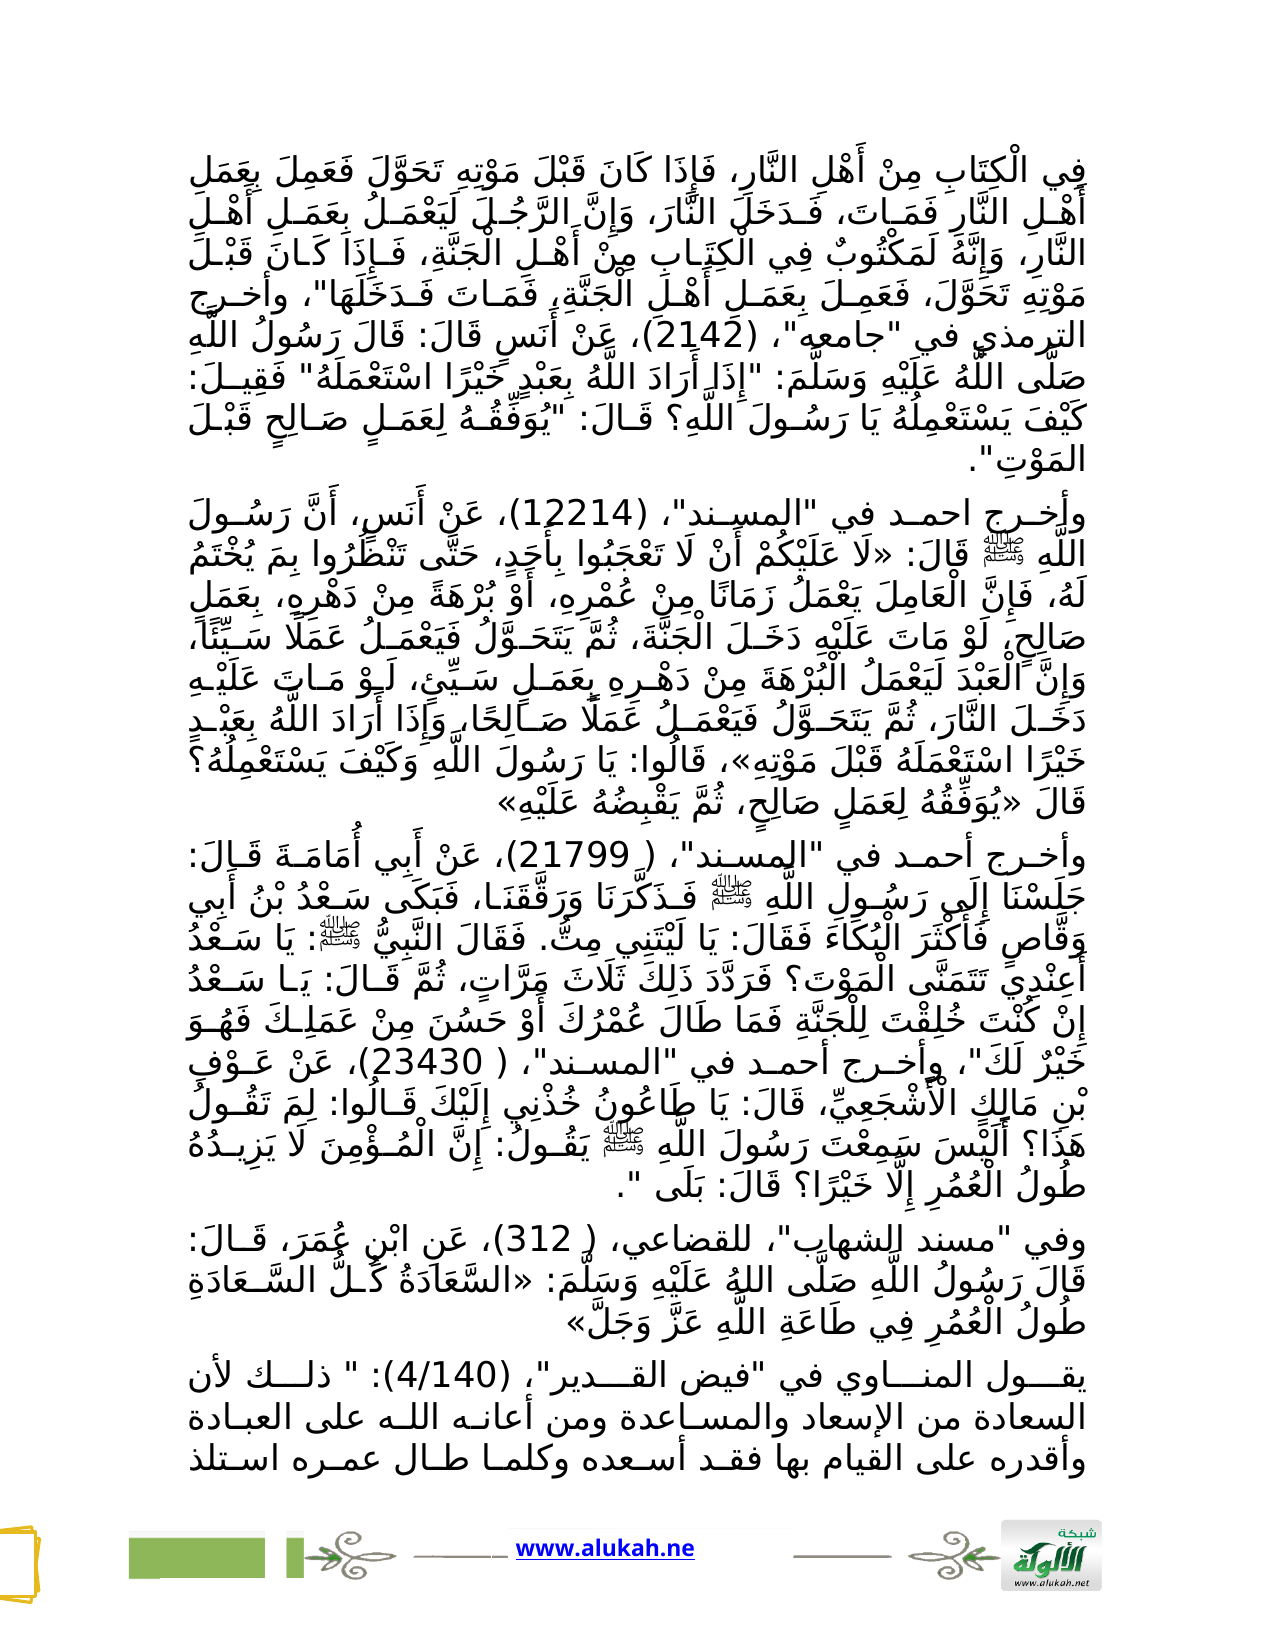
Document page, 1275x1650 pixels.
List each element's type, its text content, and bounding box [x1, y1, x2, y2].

picture [127, 1516, 1103, 1598]
text وفي "مسند الشهاب"، للقضاعي، ( 312)، عَنِ ابْنِ عُمَرَ، قَالَ: قَالَ رَسُولُ اللَّهِ صَلَّى اللهُ عَلَيْهِ وَسَلَّمَ: «السَّعَادَةُ كُلُّ السَّعَادَةِ طُولُ الْعُمُرِ فِي طَاعَةِ اللَّهِ عَزَّ وَجَلَّ» [187, 1219, 1087, 1342]
text وأخرج احمد في "المسند"، (12214)، عَنْ أَنَسٍ، أَنَّ رَسُولَ اللَّهِ ﷺ قَالَ: «لَا عَلَيْكُمْ أَنْ لَا تَعْجَبُوا بِأَحَدٍ، حَتَّى تَنْظُرُوا بِمَ يُخْتَمُ لَهُ، فَإِنَّ الْعَامِلَ يَعْمَلُ زَمَانًا مِنْ عُمْرِهِ، أَوْ بُرْهَةً مِنْ دَهْرِهِ، بِعَمَلٍ صَالِحٍ، لَوْ مَاتَ عَلَيْهِ دَخَلَ الْجَنَّةَ، ثُمَّ يَتَحَوَّلُ فَيَعْمَلُ عَمَلًا سَيِّئًا، وَإِنَّ الْعَبْدَ لَيَعْمَلُ الْبُرْهَةَ مِنْ دَهْرِهِ بِعَمَلٍ سَيِّئٍ، لَوْ مَاتَ عَلَيْهِ دَخَلَ النَّارَ، ثُمَّ يَتَحَوَّلُ فَيَعْمَلُ عَمَلًا صَالِحًا، وَإِذَا أَرَادَ اللَّهُ بِعَبْدٍ خَيْرًا اسْتَعْمَلَهُ قَبْلَ مَوْتِهِ»، قَالُوا: يَا رَسُولَ اللَّهِ وَكَيْفَ يَسْتَعْمِلُهُ؟ قَالَ «يُوَفِّقُهُ لِعَمَلٍ صَالِحٍ، ثُمَّ يَقْبِضُهُ عَلَيْهِ» [187, 492, 1087, 822]
text وأخرج أحمد في "المسند"، ( 21799)، عَنْ أَبِي أُمَامَةَ قَالَ: جَلَسْنَا إِلَى رَسُولِ اللَّهِ ﷺ فَذَكَّرَنَا وَرَقَّقَنَا، فَبَكَى سَعْدُ بْنُ أَبِي وَقَّاصٍ فَأَكْثَرَ الْبُكَاءَ فَقَالَ: يَا لَيْتَنِي مِتُّ. فَقَالَ النَّبِيُّ ﷺ: يَا سَعْدُ أَعِنْدِي تَتَمَنَّى الْمَوْتَ؟ فَرَدَّدَ ذَلِكَ ثَلَاثَ مَرَّاتٍ، ثُمَّ قَالَ: يَا سَعْدُ إِنْ كُنْتَ خُلِقْتَ لِلْجَنَّةِ فَمَا طَالَ عُمْرُكَ أَوْ حَسُنَ مِنْ عَمَلِكَ فَهُوَ خَيْرٌ لَكَ"، وأخرج أحمد في "المسند"، ( 23430)، عَنْ عَوْفِ بْنِ مَالِكٍ الْأَشْجَعِيِّ، قَالَ: يَا طَاعُونُ خُذْنِي إِلَيْكَ قَالُوا: لِمَ تَقُولُ هَذَا؟ أَلَيْسَ سَمِعْتَ رَسُولَ اللَّهِ ﷺ يَقُولُ: إِنَّ الْمُؤْمِنَ لَا يَزِيدُهُ طُولُ الْعُمُرِ إِلَّا خَيْرًا؟ قَالَ: بَلَى ". [187, 835, 1087, 1206]
